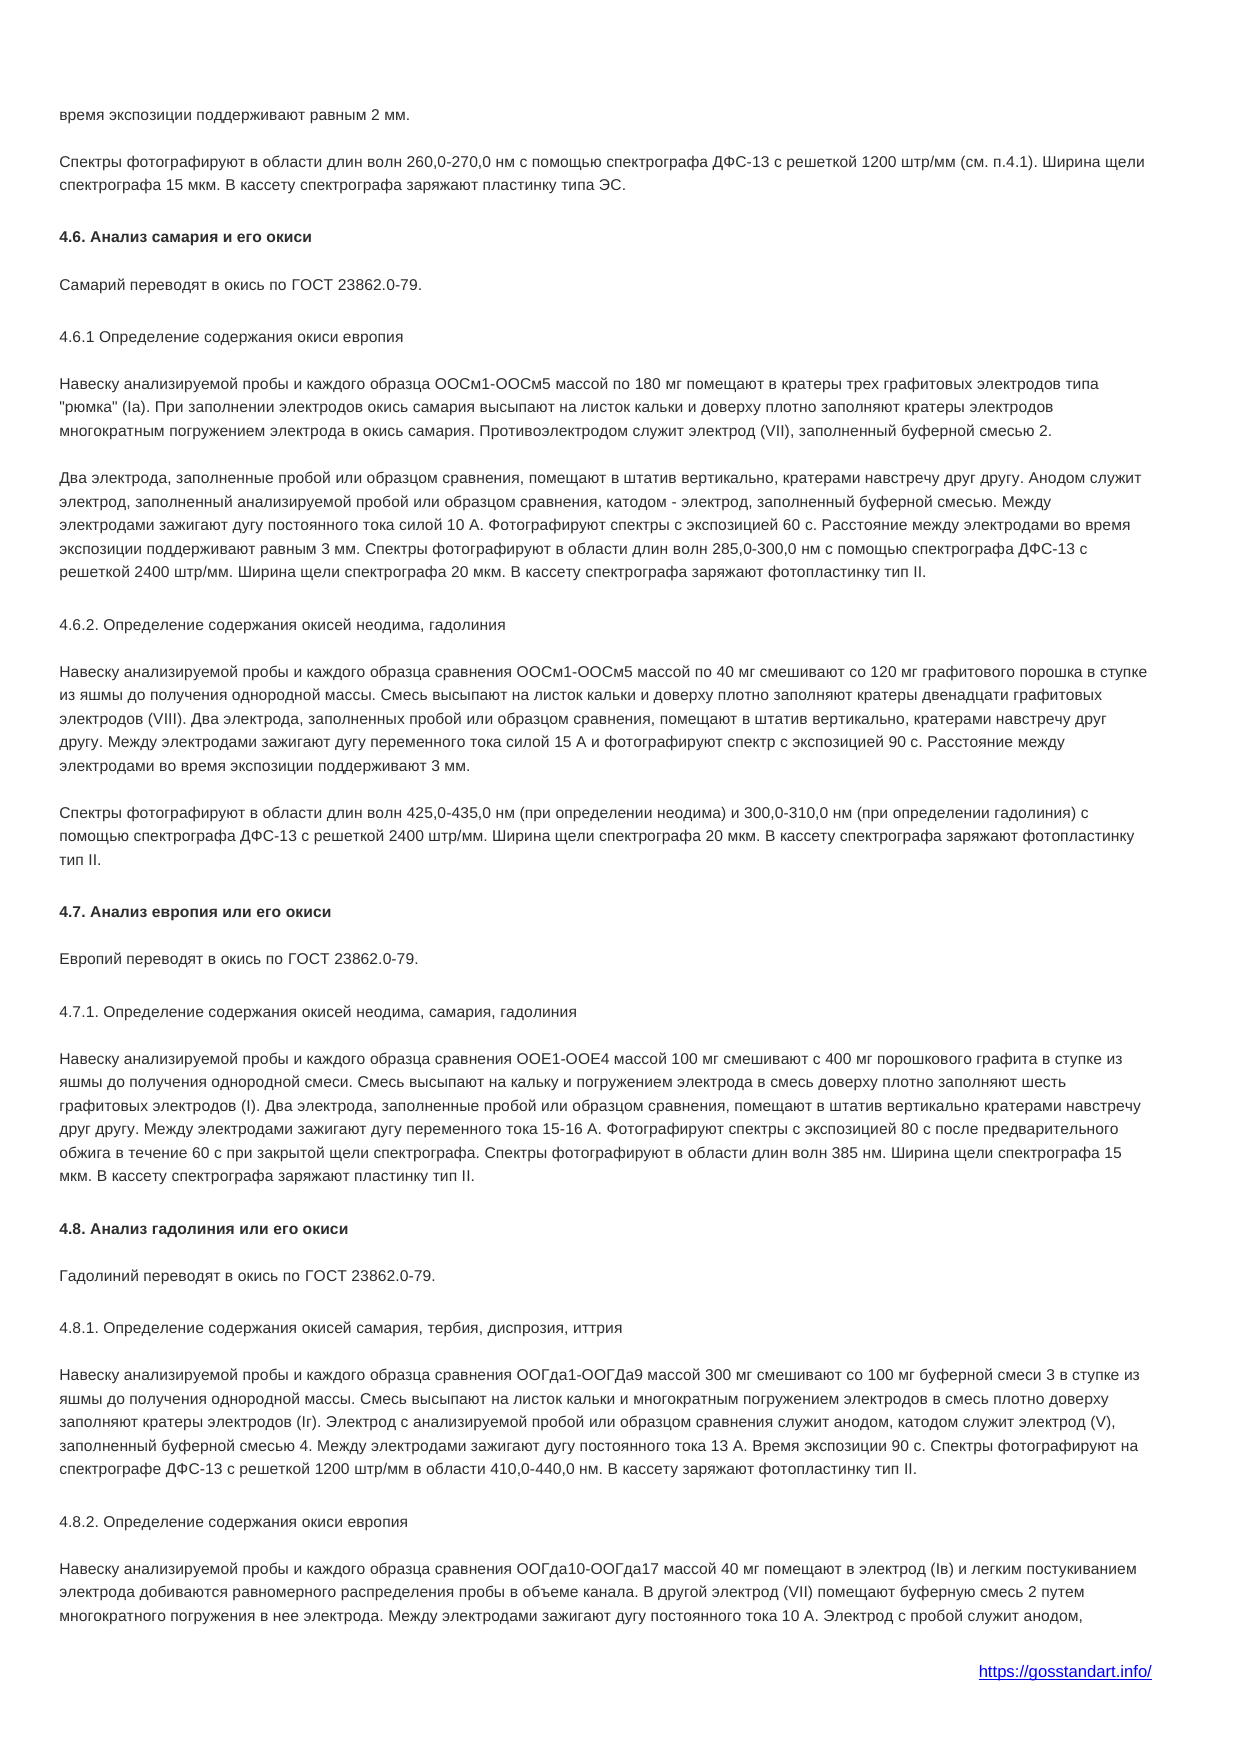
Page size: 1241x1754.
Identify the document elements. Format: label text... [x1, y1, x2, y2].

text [59, 1507, 1152, 1624]
text 4.7.1. Определение содержания окисей неодима, самария, гадолиния Навеску анализируемой пробы и каждого образца сравнения OOE1-ООЕ4 массой 100 мг смешивают с 400 мг порошкового графита в ступке из яшмы до получения однородной смеси. Смесь высыпают на кальку и погружением электрода в смесь доверху плотно заполняют шесть графитовых электродов (I). Два электрода, заполненные пробой или образцом сравнения, помещают в штатив вертикально кратерами навстречу друг другу. Между электродами зажигают дугу переменного тока 15-16 А. Фотографируют спектры с экспозицией 80 с после предварительного обжига в течение 60 с при закрытой щели спектрографа. Спектры фотографируют в области длин волн 385 нм. Ширина щели спектрографа 15 мкм. В кассету спектрографа заряжают пластинку тип II. [59, 997, 1152, 1214]
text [59, 100, 1152, 223]
text 4.8. Анализ гадолиния или его окиси Гадолиний переводят в окись по ГОСТ 23862.0-79. [59, 1214, 1152, 1313]
text 4.6. Анализ самария и его окиси Самарий переводят в окись по ГОСТ 23862.0-79. [59, 223, 1152, 322]
text 4.8.1. Определение содержания окисей самария, тербия, диспрозия, иттрия Навеску анализируемой пробы и каждого образца сравнения ООГда1-ООГДа9 массой 300 мг смешивают со 100 мг буферной смеси 3 в ступке из яшмы до получения однородной массы. Смесь высыпают на листок кальки и многократным погружением электродов в смесь плотно доверху заполняют кратеры электродов (Iг). Электрод с анализируемой пробой или образцом сравнения служит анодом, катодом служит электрод (V), заполненный буферной смесью 4. Между электродами зажигают дугу постоянного тока 13 А. Время экспозиции 90 с. Спектры фотографируют на спектрографе ДФС-13 с решеткой 1200 штр/мм в области 410,0-440,0 нм. В кассету заряжают фотопластинку тип II. [59, 1313, 1152, 1507]
text 4.6.1 Определение содержания окиси европия Навеску анализируемой пробы и каждого образца ООСм1-ООСм5 массой по 180 мг помещают в кратеры трех графитовых электродов типа "рюмка" (Iа). При заполнении электродов окись самария высыпают на листок кальки и доверху плотно заполняют кратеры электродов многократным погружением электрода в окись самария. Противоэлектродом служит электрод (VII), заполненный буферной смесью 2. Два электрода, заполненные пробой или образцом сравнения, помещают в штатив вертикально, кратерами навстречу друг другу. Анодом служит электрод, заполненный анализируемой пробой или образцом сравнения, катодом - электрод, заполненный буферной смесью. Между электродами зажигают дугу постоянного тока силой 10 А. Фотографируют спектры с экспозицией 60 с. Расстояние между электродами во время экспозиции поддерживают равным 3 мм. Спектры фотографируют в области длин волн 285,0-300,0 нм с помощью спектрографа ДФС-13 с решеткой 2400 штр/мм. Ширина щели спектрографа 20 мкм. В кассету спектрографа заряжают фотопластинку тип II. [59, 322, 1152, 610]
text 4.6.2. Определение содержания окисей неодима, гадолиния Навеску анализируемой пробы и каждого образца сравнения ООСм1-ООСм5 массой по 40 мг смешивают со 120 мг графитового порошка в ступке из яшмы до получения однородной массы. Смесь высыпают на листок кальки и доверху плотно заполняют кратеры двенадцати графитовых электродов (VIII). Два электрода, заполненных пробой или образцом сравнения, помещают в штатив вертикально, кратерами навстречу друг другу. Между электродами зажигают дугу переменного тока силой 15 А и фотографируют спектр с экспозицией 90 с. Расстояние между электродами во время экспозиции поддерживают 3 мм. Спектры фотографируют в области длин волн 425,0-435,0 нм (при определении неодима) и 300,0-310,0 нм (при определении гадолиния) с помощью спектрографа ДФС-13 с решеткой 2400 штр/мм. Ширина щели спектрографа 20 мкм. В кассету спектрографа заряжают фотопластинку тип II. [59, 610, 1152, 897]
text 4.7. Анализ европия или его окиси Европий переводят в окись по ГОСТ 23862.0-79. [59, 897, 1152, 997]
